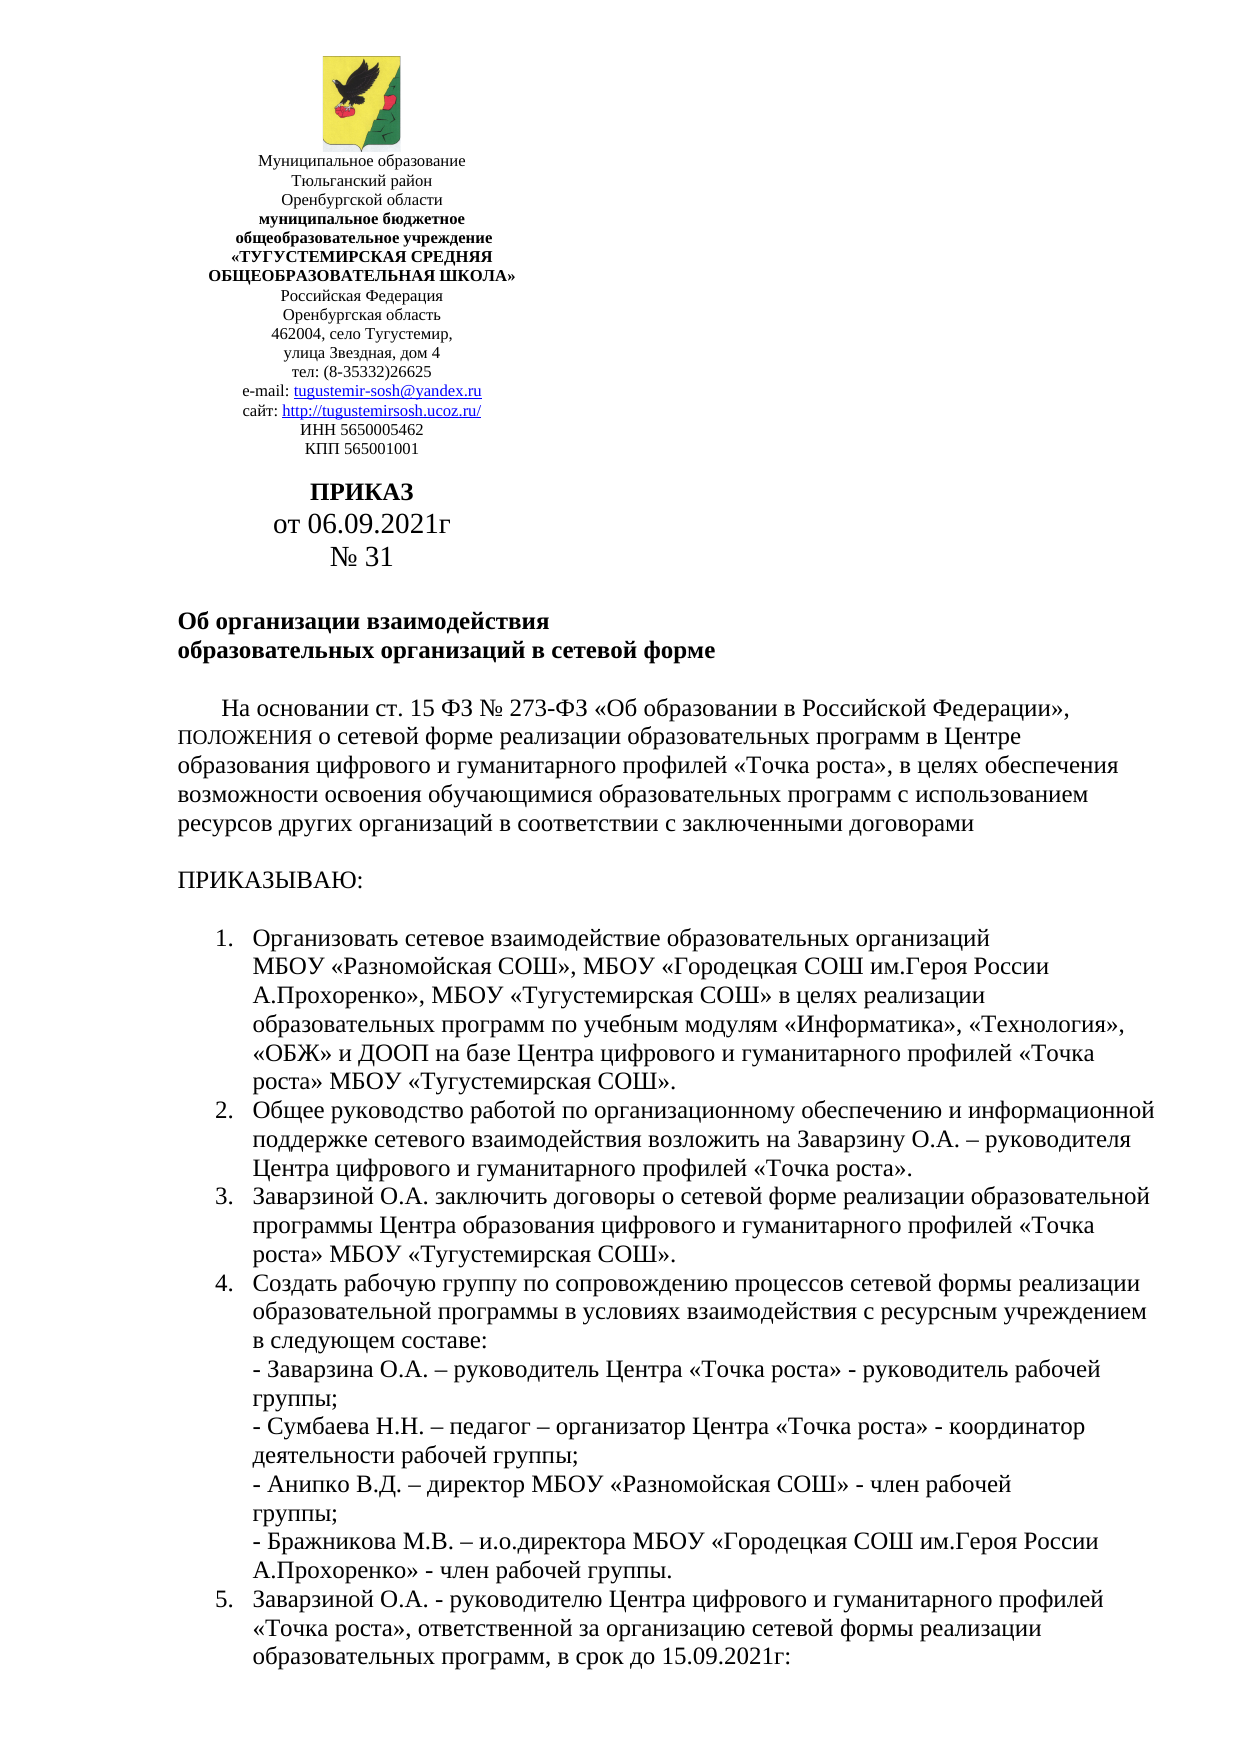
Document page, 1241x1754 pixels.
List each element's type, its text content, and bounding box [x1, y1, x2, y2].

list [215, 1584, 1158, 1670]
text № 31 [177, 539, 546, 573]
text от 06.09.2021г [177, 506, 546, 539]
text На основании ст. 15 ФЗ № 273-ФЗ «Об образовании в Российской Федерации», ПОЛОЖЕНИЯ о сетевой форме реализации образовательных программ в Центре образования цифрового и гуманитарного профилей «Точка роста», в целях обеспечения возможности освоения обучающимися образовательных программ с использованием ресурсов других организаций в соответствии с заключенными договорами [177, 693, 1152, 836]
text Оренбургская область [177, 304, 546, 324]
list Организовать сетевое взаимодействие образовательных организаций МБОУ «Разномойская СОШ», МБОУ «Городецкая СОШ им.Героя России А.Прохоренко», МБОУ «Тугустемирская СОШ» в целях реализации образовательных программ по учебным модулям «Информатика», «Технология», «ОБЖ» и ДООП на базе Центра цифрового и гуманитарного профилей «Точка роста» МБОУ «Тугустемирская СОШ». [215, 923, 1158, 1095]
text 462004, село Тугустемир, [177, 324, 546, 343]
text Оренбургской области [177, 189, 546, 209]
text Об организации взаимодействия образовательных организаций в сетевой форме [177, 606, 1152, 664]
text ИНН 5650005462 [177, 419, 546, 439]
text общеобразовательное учреждение [177, 228, 546, 247]
list Заварзиной О.А. заключить договоры о сетевой форме реализации образовательной программы Центра образования цифрового и гуманитарного профилей «Точка роста» МБОУ «Тугустемирская СОШ». [215, 1181, 1158, 1268]
text КПП 565001001 [177, 439, 546, 458]
text улица Звездная, дом 4 [177, 343, 546, 362]
text тел: (8-35332)26625 [177, 362, 546, 381]
text Тюльганский район [177, 170, 546, 189]
list Общее руководство работой по организационному обеспечению и информационной поддержке сетевого взаимодействия возложить на Заварзину О.А. – руководителя Центра цифрового и гуманитарного профилей «Точка роста». [215, 1095, 1158, 1181]
text e-mail: tugustemir-sosh@yandex.ru [177, 381, 546, 400]
text муниципальное бюджетное [177, 209, 546, 228]
text сайт: http://tugustemirsosh.ucoz.ru/ [177, 400, 546, 419]
text Российская Федерация [177, 285, 546, 304]
text ПРИКАЗ [177, 477, 546, 506]
list Создать рабочую группу по сопровождению процессов сетевой формы реализации образовательной программы в условиях взаимодействия с ресурсным учреждением в следующем составе: - Заварзина О.А. – руководитель Центра «Точка роста» - руководитель рабочей группы; - Сумбаева Н.Н. – педагог – организатор Центра «Точка роста» - координатор деятельности рабочей группы; - Анипко В.Д. – директор МБОУ «Разномойская СОШ» - член рабочей группы; - Бражникова М.В. – и.о.директора МБОУ «Городецкая СОШ им.Героя России А.Прохоренко» - член рабочей группы. [215, 1268, 1158, 1584]
text ПРИКАЗЫВАЮ: [177, 865, 1152, 894]
text «ТУГУСТЕМИРСКАЯ СРЕДНЯЯ ОБЩЕОБРАЗОВАТЕЛЬНАЯ ШКОЛА» [177, 247, 546, 285]
text Муниципальное образование [177, 151, 546, 170]
